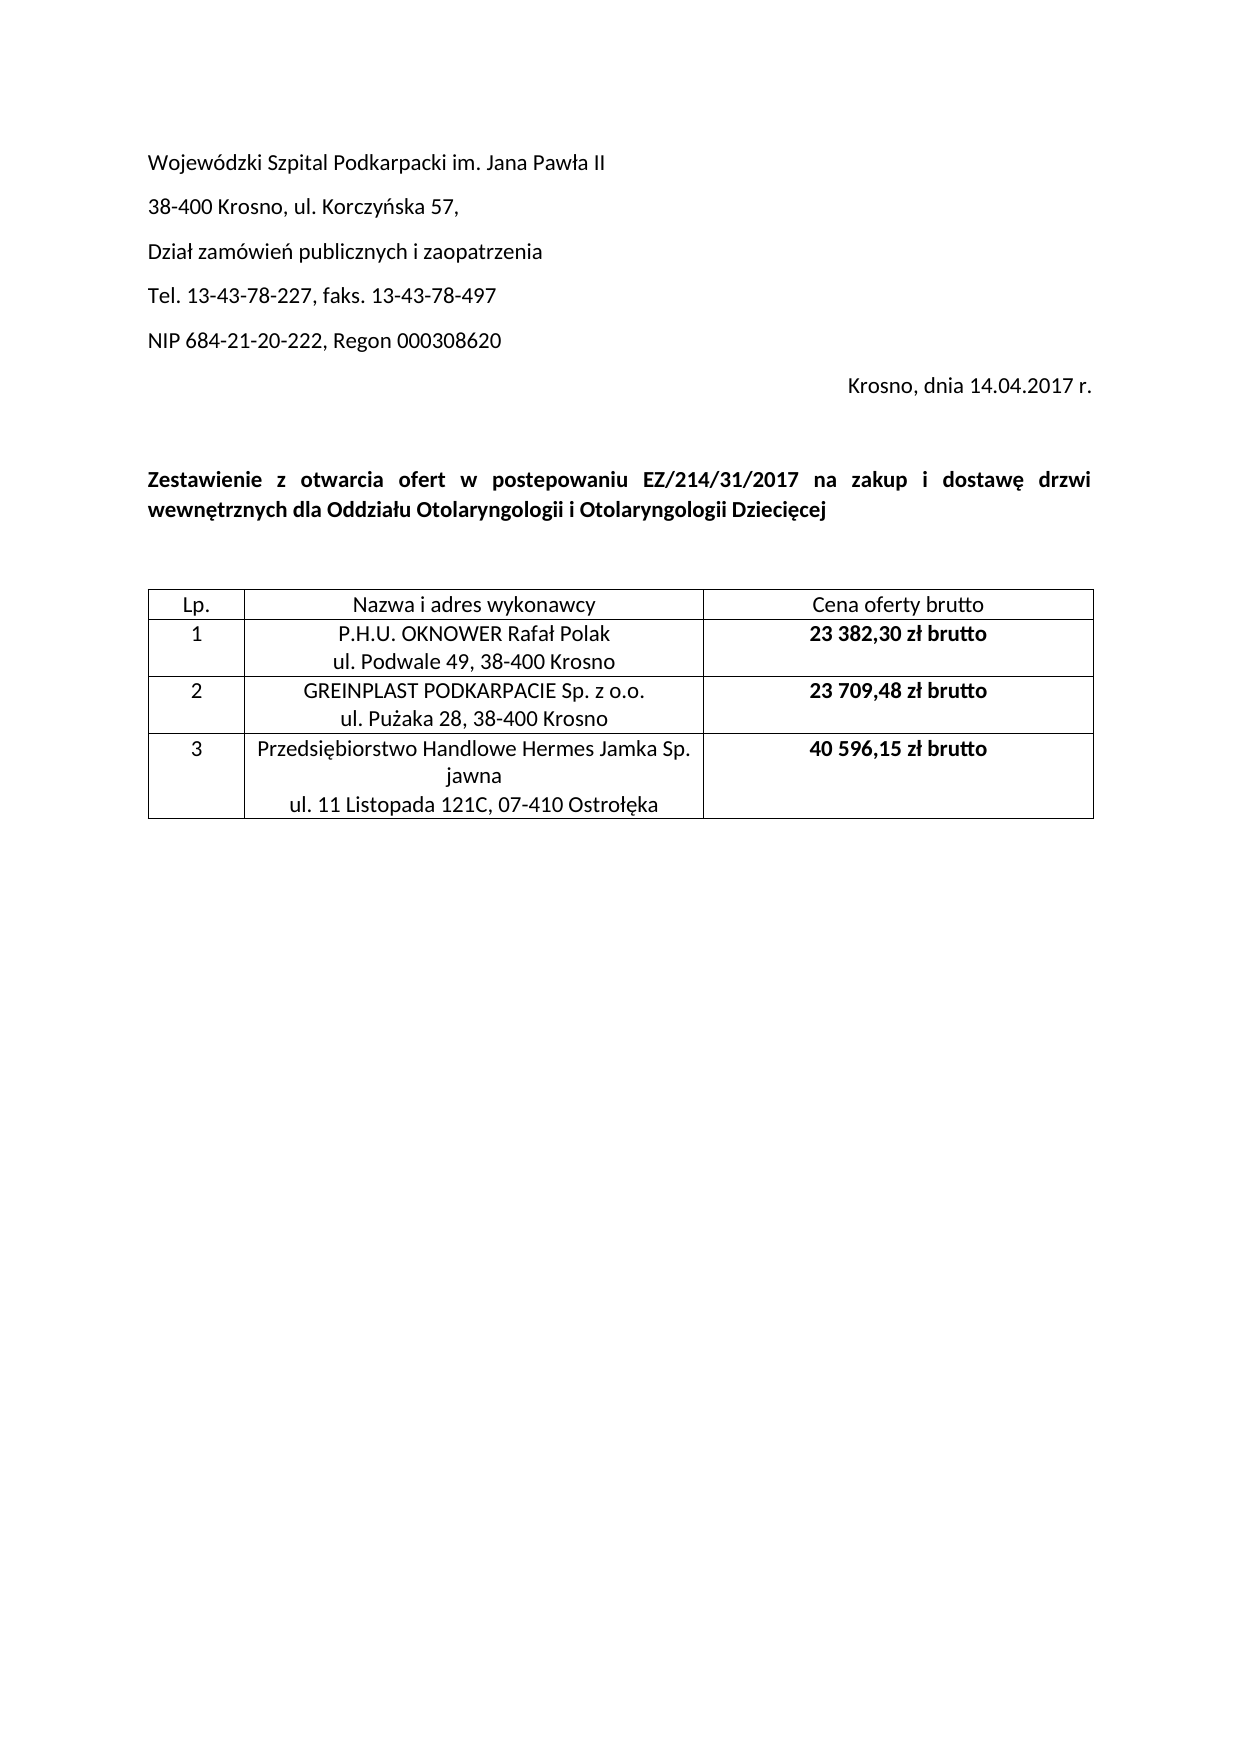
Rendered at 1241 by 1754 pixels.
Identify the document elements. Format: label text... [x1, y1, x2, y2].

table_cell GREINPLAST PODKARPACIE Sp. z o.o. ul. Pużaka 28, 38-400 Krosno [245, 677, 703, 733]
text Tel. 13-43-78-227, faks. 13-43-78-497 [148, 282, 1093, 310]
table_cell 23 382,30 zł brutto [704, 620, 1093, 676]
table_cell 2 [149, 677, 244, 733]
table_cell 23 709,48 zł brutto [704, 677, 1093, 733]
table_cell 40 596,15 zł brutto [704, 734, 1093, 818]
text Krosno, dnia 14.04.2017 r. [148, 371, 1093, 399]
text Dział zamówień publicznych i zaopatrzenia [148, 237, 1093, 265]
table_cell P.H.U. OKNOWER Rafał Polak ul. Podwale 49, 38-400 Krosno [245, 620, 703, 676]
table_cell 3 [149, 734, 244, 818]
table_cell 1 [149, 620, 244, 676]
text Zestawienie z otwarcia ofert w postepowaniu EZ/214/31/2017 na zakup i dostawę drzwi wewnętrznych dla Oddziału Otolaryngologii i Otolaryngologii Dziecięcej [148, 465, 1093, 523]
text Wojewódzki Szpital Podkarpacki im. Jana Pawła II [148, 148, 1093, 176]
table_header Nazwa i adres wykonawcy [245, 590, 703, 618]
text NIP 684-21-20-222, Regon 000308620 [148, 326, 1093, 354]
table_header Cena oferty brutto [704, 590, 1093, 618]
table_header Lp. [149, 590, 244, 618]
text 38-400 Krosno, ul. Korczyńska 57, [148, 192, 1093, 220]
table_cell Przedsiębiorstwo Handlowe Hermes Jamka Sp. jawna ul. 11 Listopada 121C, 07-410 Ostrołęka [245, 734, 703, 818]
